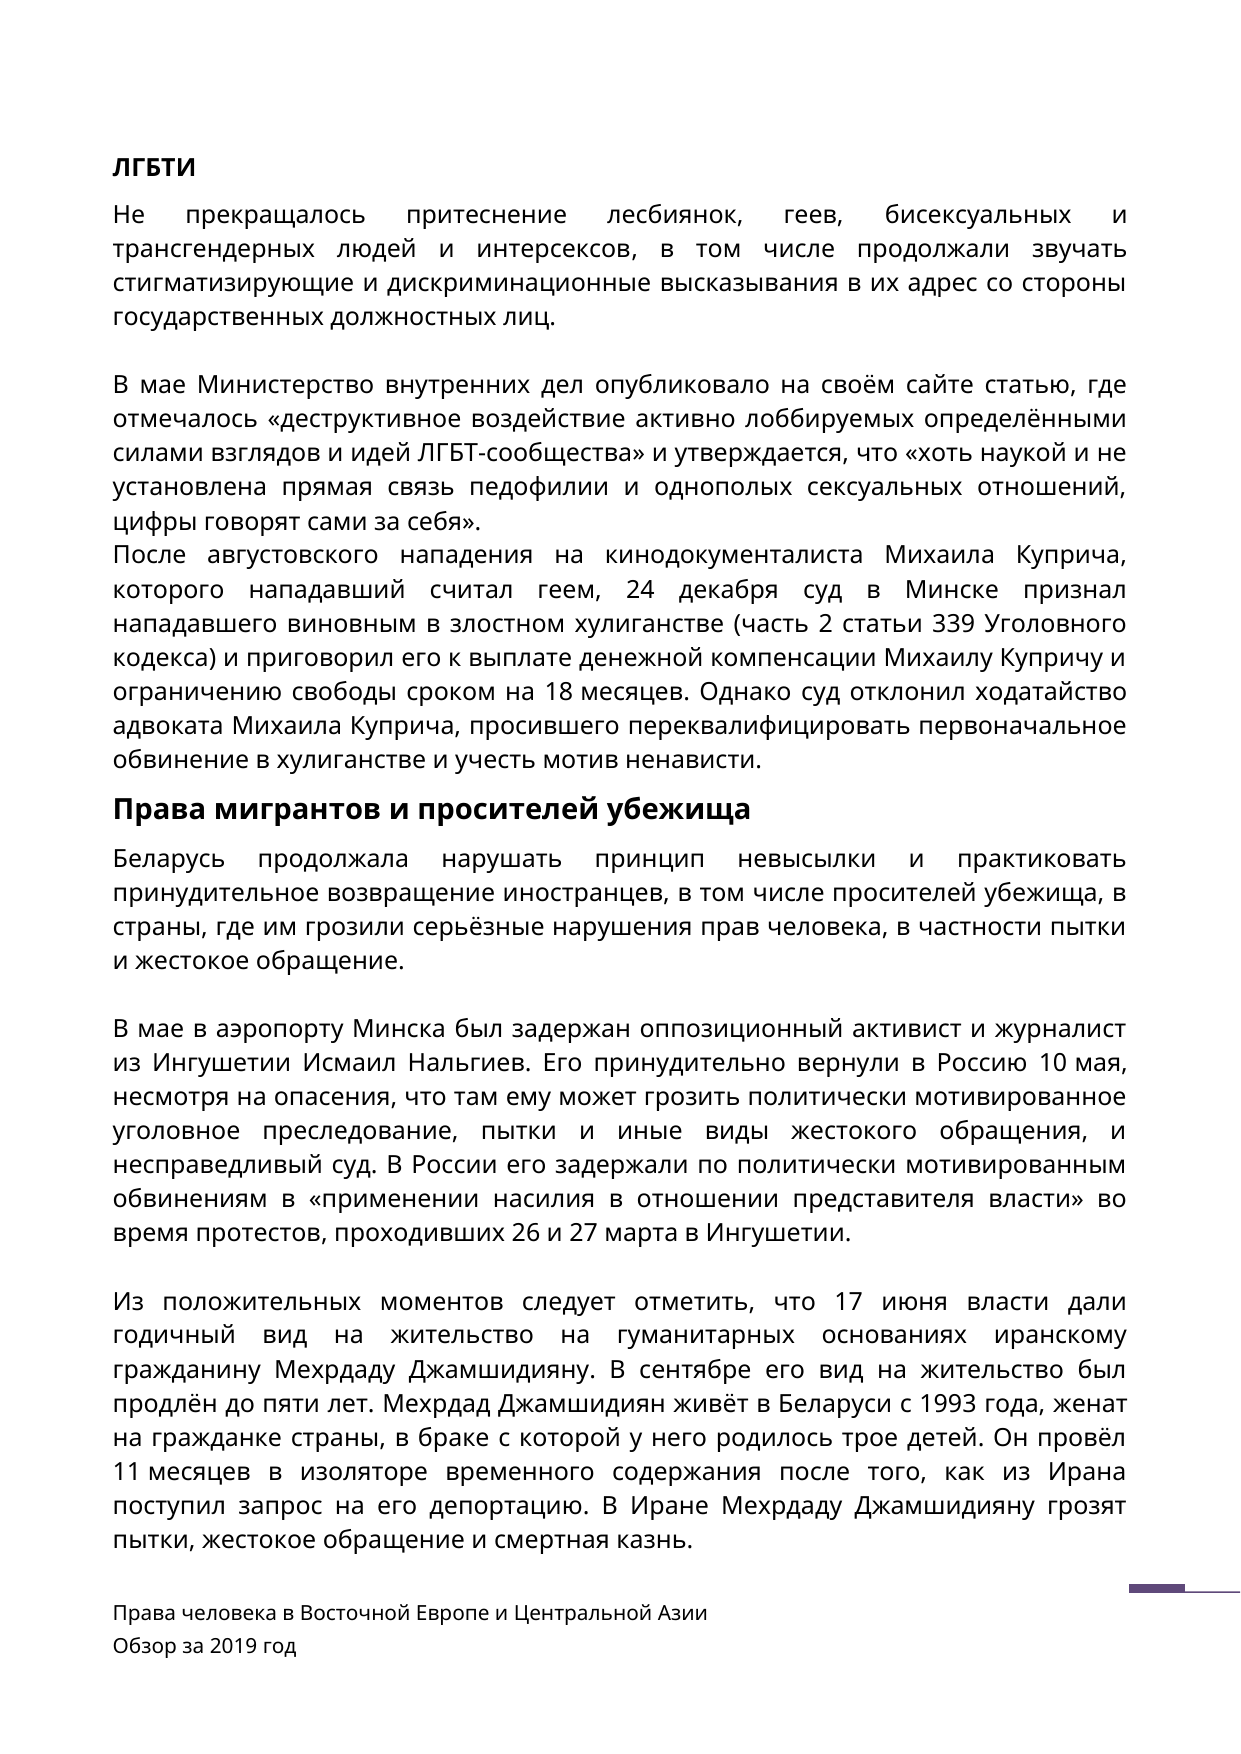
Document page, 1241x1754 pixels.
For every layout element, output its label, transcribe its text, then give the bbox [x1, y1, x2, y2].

subtitle ЛГБТИ [112, 150, 1128, 184]
text Беларусь продолжала нарушать принцип невысылки и практиковать принудительное возвращение иностранцев, в том числе просителей убежища, в страны, где им грозили серьёзные нарушения прав человека, в частности пытки и жестокое обращение. [112, 840, 1128, 977]
text После августовского нападения на кинодокументалиста Михаила Куприча, которого нападавший считал геем, 24 декабря суд в Минске признал нападавшего виновным в злостном хулиганстве (часть 2 статьи 339 Уголовного кодекса) и приговорил его к выплате денежной компенсации Михаилу Купричу и ограничению свободы сроком на 18 месяцев. Однако суд отклонил ходатайство адвоката Михаила Куприча, просившего переквалифицировать первоначальное обвинение в хулиганстве и учесть мотив ненависти. [112, 537, 1128, 776]
text В мае Министерство внутренних дел опубликовало на своём сайте статью, где отмечалось «деструктивное воздействие активно лоббируемых определёнными силами взглядов и идей ЛГБТ-сообщества» и утверждается, что «хоть наукой и не установлена прямая связь педофилии и однополых сексуальных отношений, цифры говорят сами за себя». [112, 367, 1128, 537]
text Не прекращалось притеснение лесбиянок, геев, бисексуальных и трансгендерных людей и интерсексов, в том числе продолжали звучать стигматизирующие и дискриминационные высказывания в их адрес со стороны государственных должностных лиц. [112, 197, 1128, 333]
text В мае в аэропорту Минска был задержан оппозиционный активист и журналист из Ингушетии Исмаил Нальгиев. Его принудительно вернули в Россию 10 мая, несмотря на опасения, что там ему может грозить политически мотивированное уголовное преследование, пытки и иные виды жестокого обращения, и несправедливый суд. В России его задержали по политически мотивированным обвинениям в «применении насилия в отношении представителя власти» во время протестов, проходивших 26 и 27 марта в Ингушетии. [112, 1011, 1128, 1249]
subtitle Права мигрантов и просителей убежища [112, 788, 1128, 828]
text Из положительных моментов следует отметить, что 17 июня власти дали годичный вид на жительство на гуманитарных основаниях иранскому гражданину Мехрдаду Джамшидияну. В сентябре его вид на жительство был продлён до пяти лет. Мехрдад Джамшидиян живёт в Беларуси с 1993 года, женат на гражданке страны, в браке с которой у него родилось трое детей. Он провёл 11 месяцев в изоляторе временного содержания после того, как из Ирана поступил запрос на его депортацию. В Иране Мехрдаду Джамшидияну грозят пытки, жестокое обращение и смертная казнь. [112, 1283, 1128, 1556]
